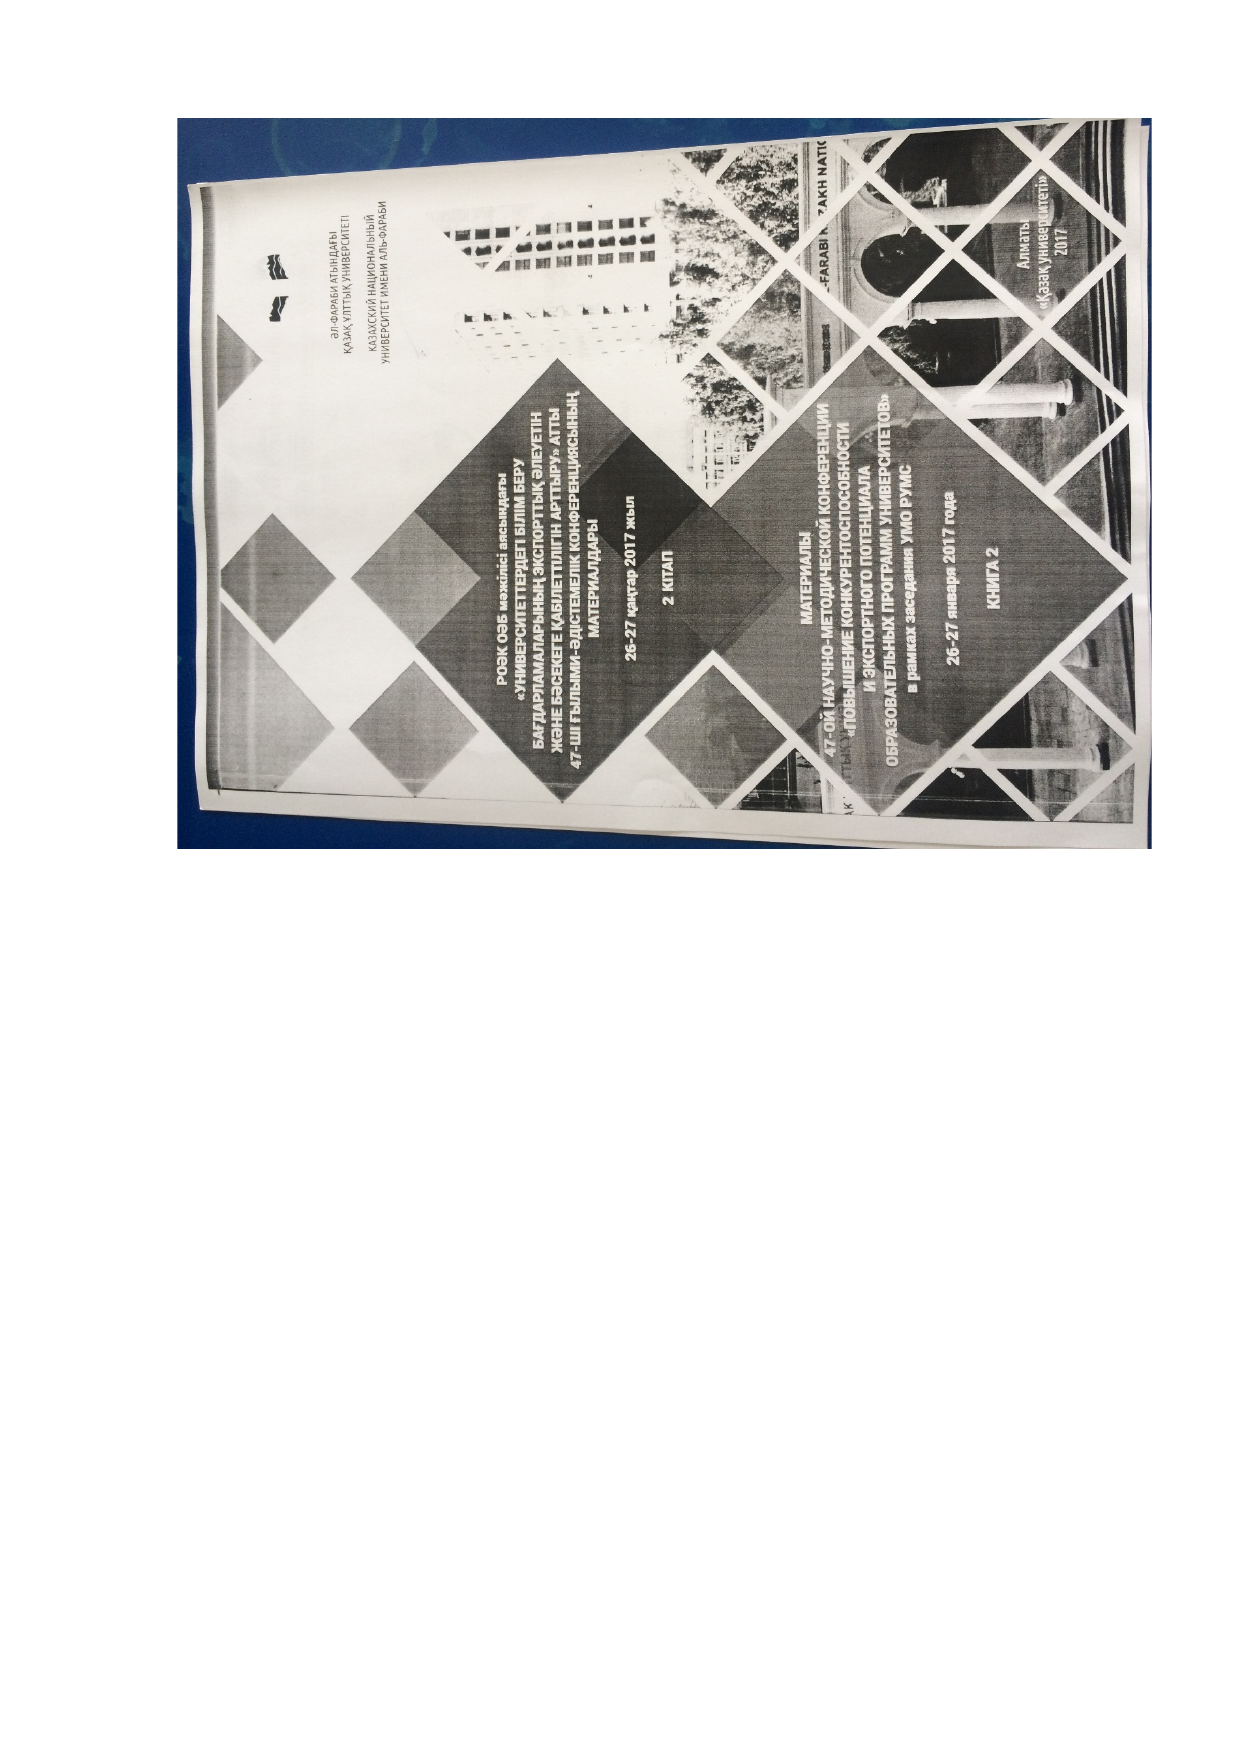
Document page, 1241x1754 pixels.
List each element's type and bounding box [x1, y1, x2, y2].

picture [177, 118, 1152, 849]
